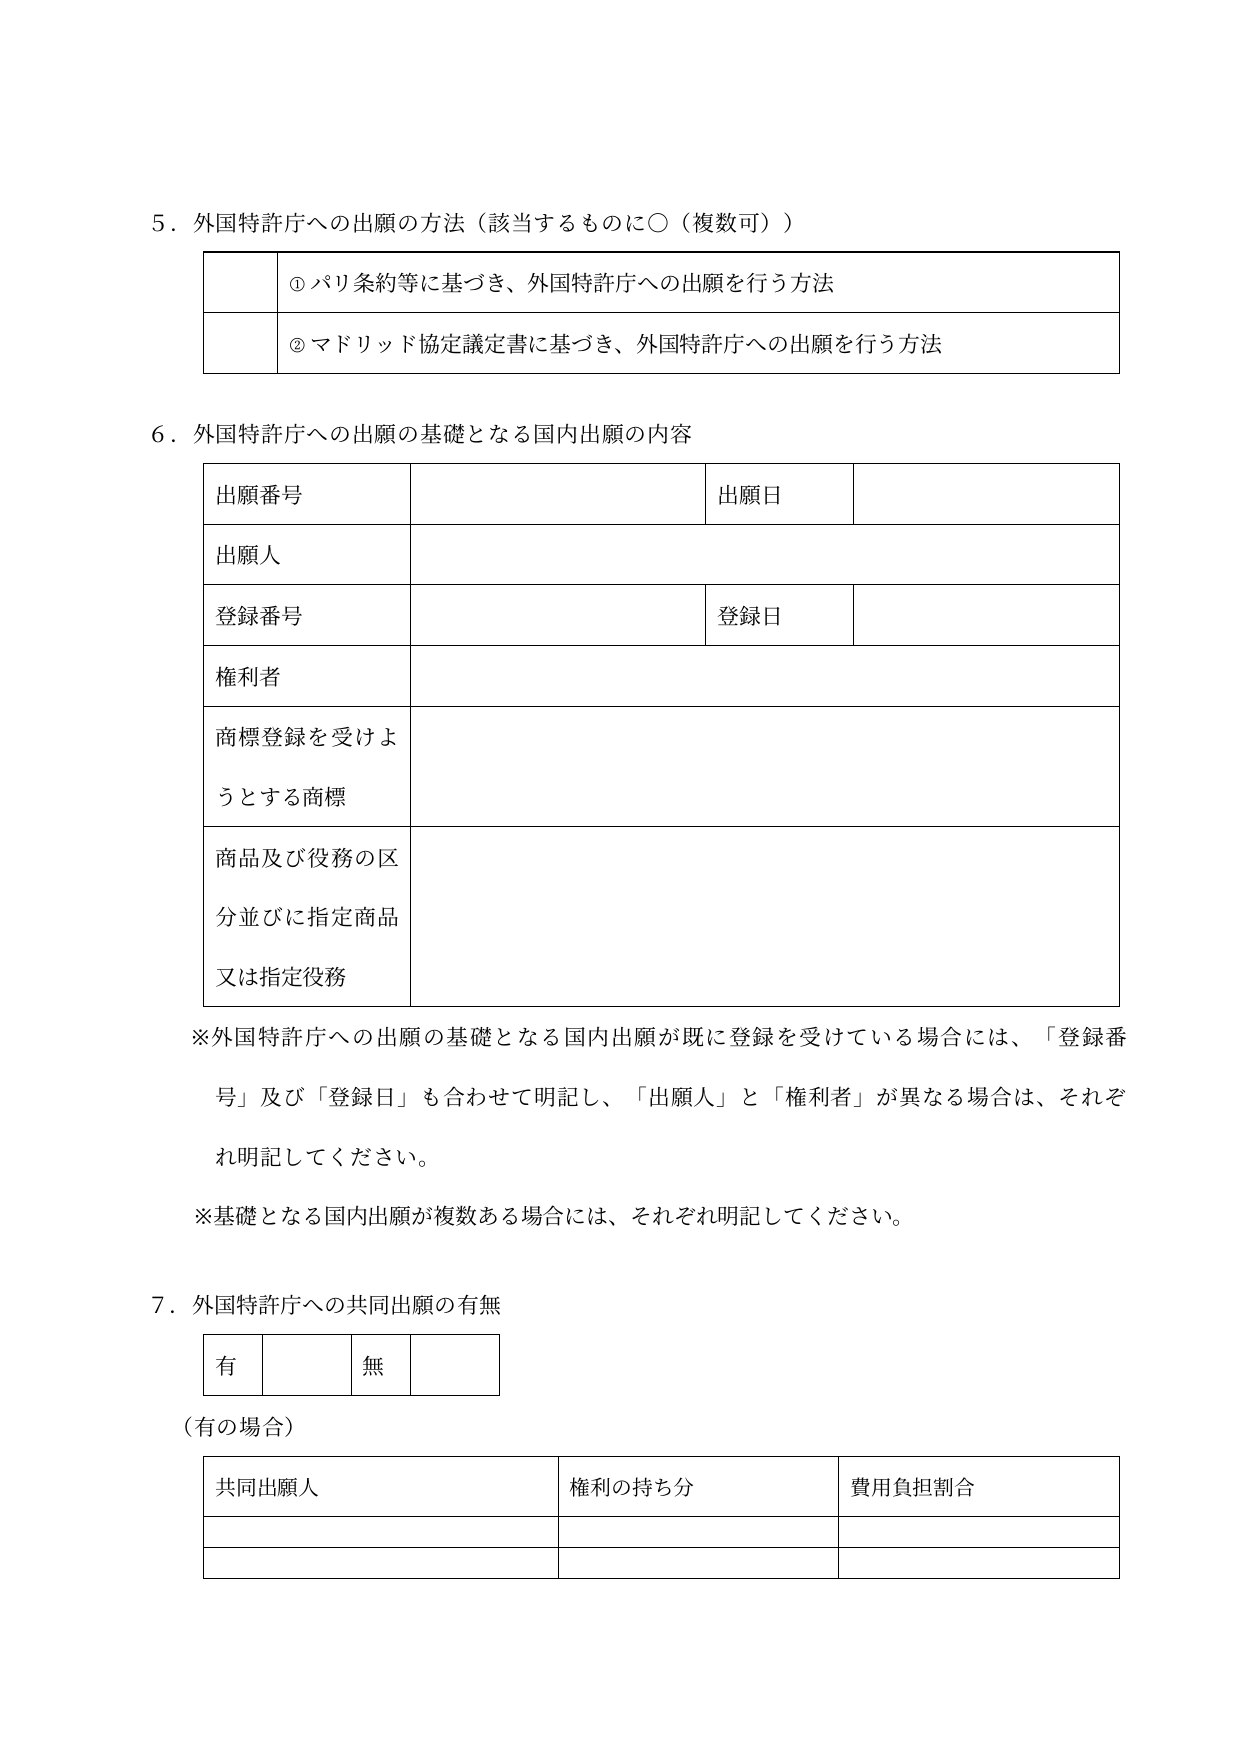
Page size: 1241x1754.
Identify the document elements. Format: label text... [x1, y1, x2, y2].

table_cell [559, 1548, 838, 1578]
table_header 出願番号 [204, 464, 410, 524]
table_header 権利の持ち分 [559, 1457, 838, 1516]
text ６．外国特許庁への出願の基礎となる国内出願の内容 [148, 403, 1129, 463]
table_header ①パリ条約等に基づき、外国特許庁への出願を行う方法 [278, 253, 1119, 312]
table_header [204, 253, 277, 312]
table_cell 商標登録を受けようとする商標 [204, 707, 410, 826]
table_cell [411, 585, 705, 645]
table_cell 登録番号 [204, 585, 410, 645]
text ※基礎となる国内出願が複数ある場合には、それぞれ明記してください。 [148, 1185, 1122, 1245]
table_header [411, 1335, 499, 1395]
table_cell [854, 585, 1119, 645]
table_header 費用負担割合 [839, 1457, 1119, 1516]
table_header 共同出願人 [204, 1457, 558, 1516]
table_header 出願日 [706, 464, 853, 524]
table_cell [839, 1517, 1119, 1547]
table_cell [411, 827, 1119, 1006]
table_header [263, 1335, 351, 1395]
table_cell ②マドリッド協定議定書に基づき、外国特許庁への出願を行う方法 [278, 313, 1119, 373]
text ※外国特許庁への出願の基礎となる国内出願が既に登録を受けている場合には、「登録番号」及び「登録日」も合わせて明記し、「出願人」と「権利者」が異なる場合は、それぞれ明記してください。 [191, 1007, 1129, 1185]
table_header 有 [204, 1335, 262, 1395]
table_cell [411, 707, 1119, 826]
table_cell 商品及び役務の区分並びに指定商品又は指定役務 [204, 827, 410, 1006]
table_cell [839, 1548, 1119, 1578]
text （有の場合） [148, 1396, 1129, 1456]
table_header 無 [352, 1335, 410, 1395]
table_cell 出願人 [204, 525, 410, 584]
table_cell 権利者 [204, 646, 410, 706]
table_cell 登録日 [706, 585, 853, 645]
text ５．外国特許庁への出願の方法（該当するものに○（複数可）） [148, 192, 1129, 251]
table_header [854, 464, 1119, 524]
text ７．外国特許庁への共同出願の有無 [148, 1275, 1122, 1334]
table_cell [204, 313, 277, 373]
table_cell [204, 1517, 558, 1547]
table_cell [411, 525, 1119, 584]
table_header [411, 464, 705, 524]
table_cell [559, 1517, 838, 1547]
table_cell [411, 646, 1119, 706]
table_cell [204, 1548, 558, 1578]
